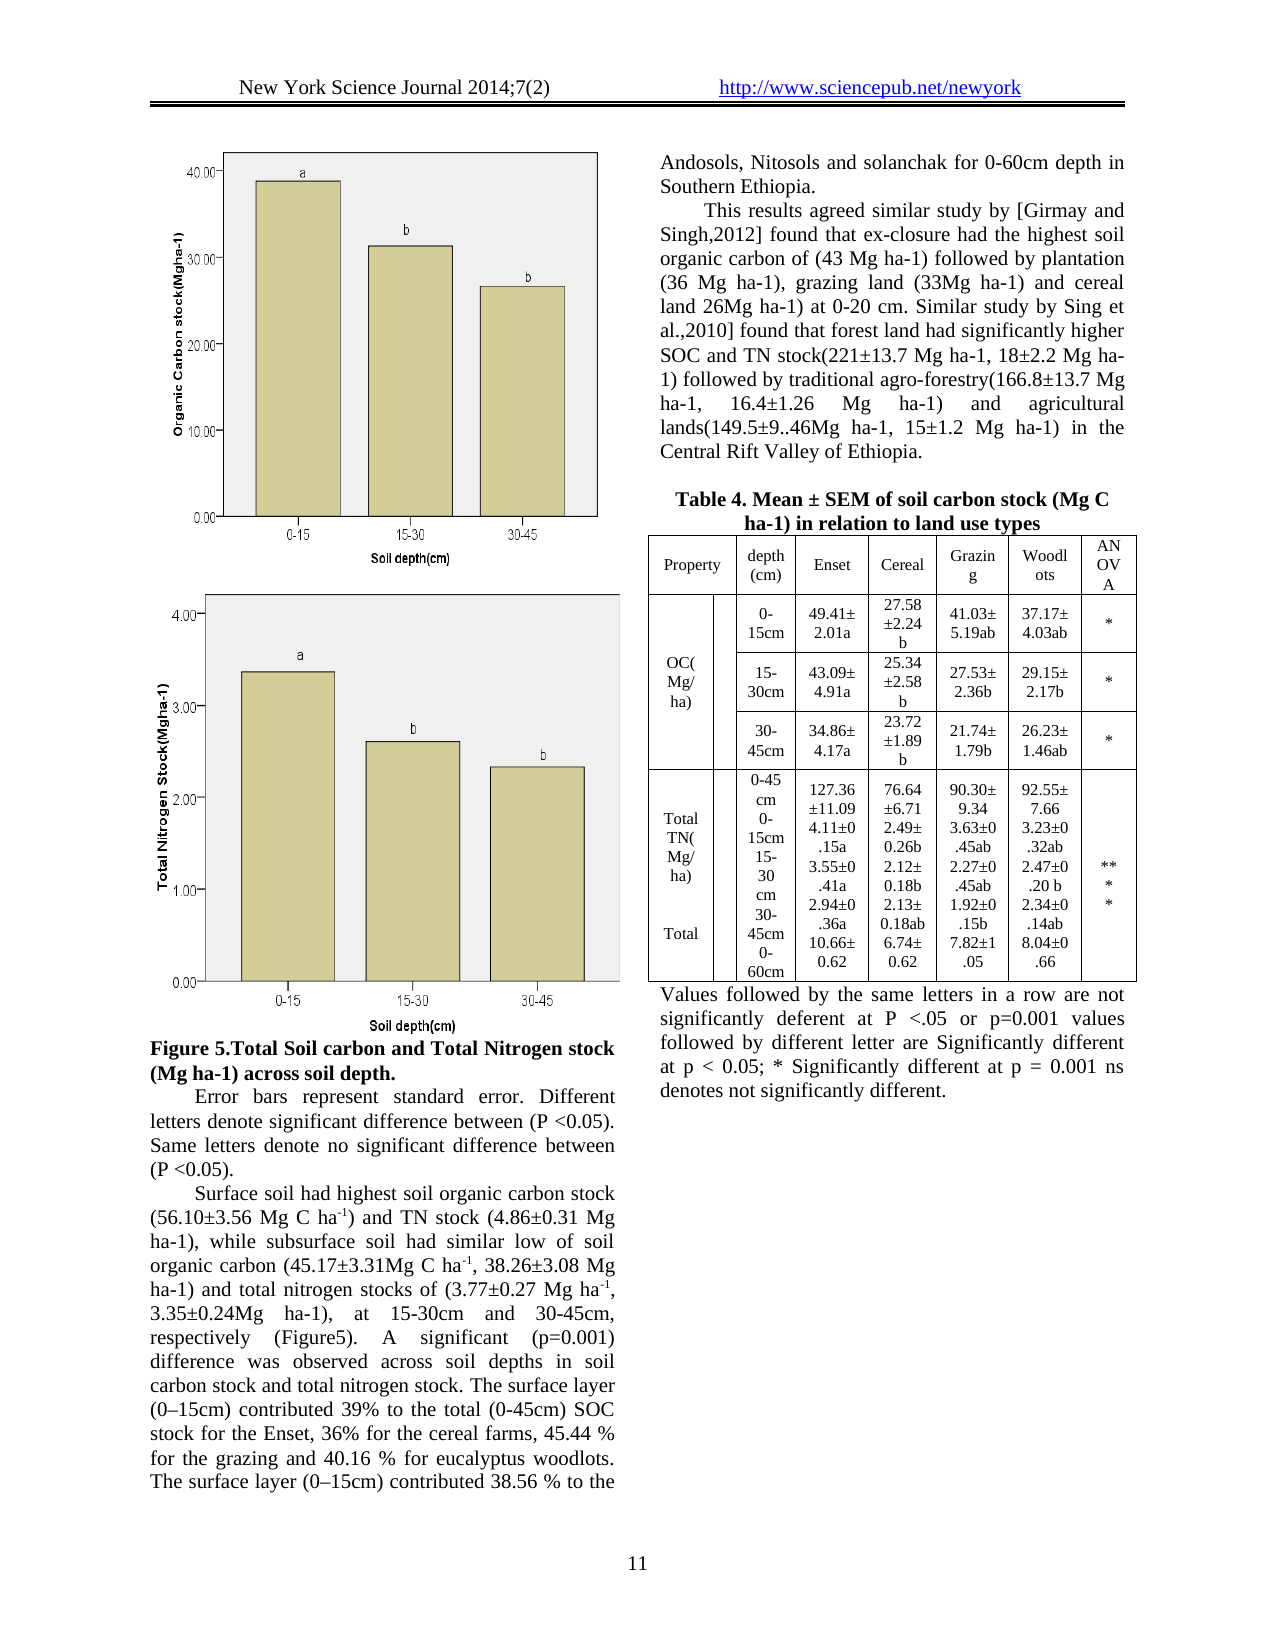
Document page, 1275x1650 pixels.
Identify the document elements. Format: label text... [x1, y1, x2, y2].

subtitle Table 4. Mean ± SEM of soil carbon stock (Mg C ha-1) in relation to land use types [660, 487, 1125, 535]
table_cell * [1082, 653, 1136, 711]
table_header Woodlots [1009, 536, 1081, 593]
table_cell 37.17±4.03ab [1009, 595, 1081, 652]
table_cell 29.15±2.17b [1009, 653, 1081, 711]
table_cell 76.64±6.71 2.49±0.26b 2.12±0.18b 2.13±0.18ab 6.74±0.62 [869, 770, 936, 981]
text Values followed by the same letters in a row are not significantly deferent at P <.05 or p=0.001 values followed by different letter are Significantly different at p < 0.05; * Significantly different at p = 0.001 ns denotes not significantly different. [660, 982, 1125, 1102]
table_cell 49.41±2.01a [796, 595, 868, 652]
table_cell 90.30±9.34 3.63±0.45ab 2.27±0.45ab 1.92±0.15b 7.82±1.05 [937, 770, 1008, 981]
table_header Property [649, 536, 736, 593]
table_cell * [1082, 595, 1136, 652]
table_cell 127.36±11.09 4.11±0.15a 3.55±0.41a 2.94±0.36a 10.66±0.62 [796, 770, 868, 981]
table_cell Total TN(Mg/ha) Total [649, 770, 713, 981]
table_cell ** * * [1082, 770, 1136, 981]
table_cell 26.23±1.46ab [1009, 712, 1081, 769]
table_cell [714, 770, 736, 981]
table_header Enset [796, 536, 868, 593]
table_cell * [1082, 712, 1136, 769]
table_cell 15-30cm [737, 653, 795, 711]
text Error bars represent standard error. Different letters denote significant difference between (P <0.05). Same letters denote no significant difference between (P <0.05). [150, 1084, 615, 1181]
table_cell 92.55±7.66 3.23±0.32ab 2.47±0.20 b 2.34±0.14ab 8.04±0.66 [1009, 770, 1081, 981]
picture [166, 150, 599, 567]
table_cell OC(Mg/ha) [649, 595, 713, 769]
table_cell 43.09±4.91a [796, 653, 868, 711]
table_cell 0-45 cm 0-15cm 15-30 cm 30-45cm 0-60cm [737, 770, 795, 981]
table_cell 27.58±2.24b [869, 595, 936, 652]
table_header Grazing [937, 536, 1008, 593]
table_cell 25.34±2.58b [869, 653, 936, 711]
table_cell 30-45cm [737, 712, 795, 769]
table_cell 34.86±4.17a [796, 712, 868, 769]
table_cell 21.74±1.79b [937, 712, 1008, 769]
table_cell 23.72±1.89b [869, 712, 936, 769]
table_header Cereal [869, 536, 936, 593]
table_cell [714, 595, 736, 769]
table_cell 0-15cm [737, 595, 795, 652]
table_cell 41.03±5.19ab [937, 595, 1008, 652]
table_cell 27.53±2.36b [937, 653, 1008, 711]
picture [150, 590, 620, 1037]
table_header depth(cm) [737, 536, 795, 593]
subtitle Figure 5.Total Soil carbon and Total Nitrogen stock (Mg ha-1) across soil depth. [150, 1037, 615, 1084]
table_header ANOVA [1082, 536, 1136, 593]
text This results agreed similar study by [Girmay and Singh,2012] found that ex-closure had the highest soil organic carbon of (43 Mg ha-1) followed by plantation (36 Mg ha-1), grazing land (33Mg ha-1) and cereal land 26Mg ha-1) at 0-20 cm. Similar study by Sing et al.,2010] found that forest land had significantly higher SOC and TN stock(221±13.7 Mg ha-1, 18±2.2 Mg ha-1) followed by traditional agro-forestry(166.8±13.7 Mg ha-1, 16.4±1.26 Mg ha-1) and agricultural lands(149.5±9..46Mg ha-1, 15±1.2 Mg ha-1) in the Central Rift Valley of Ethiopia. [660, 198, 1125, 463]
